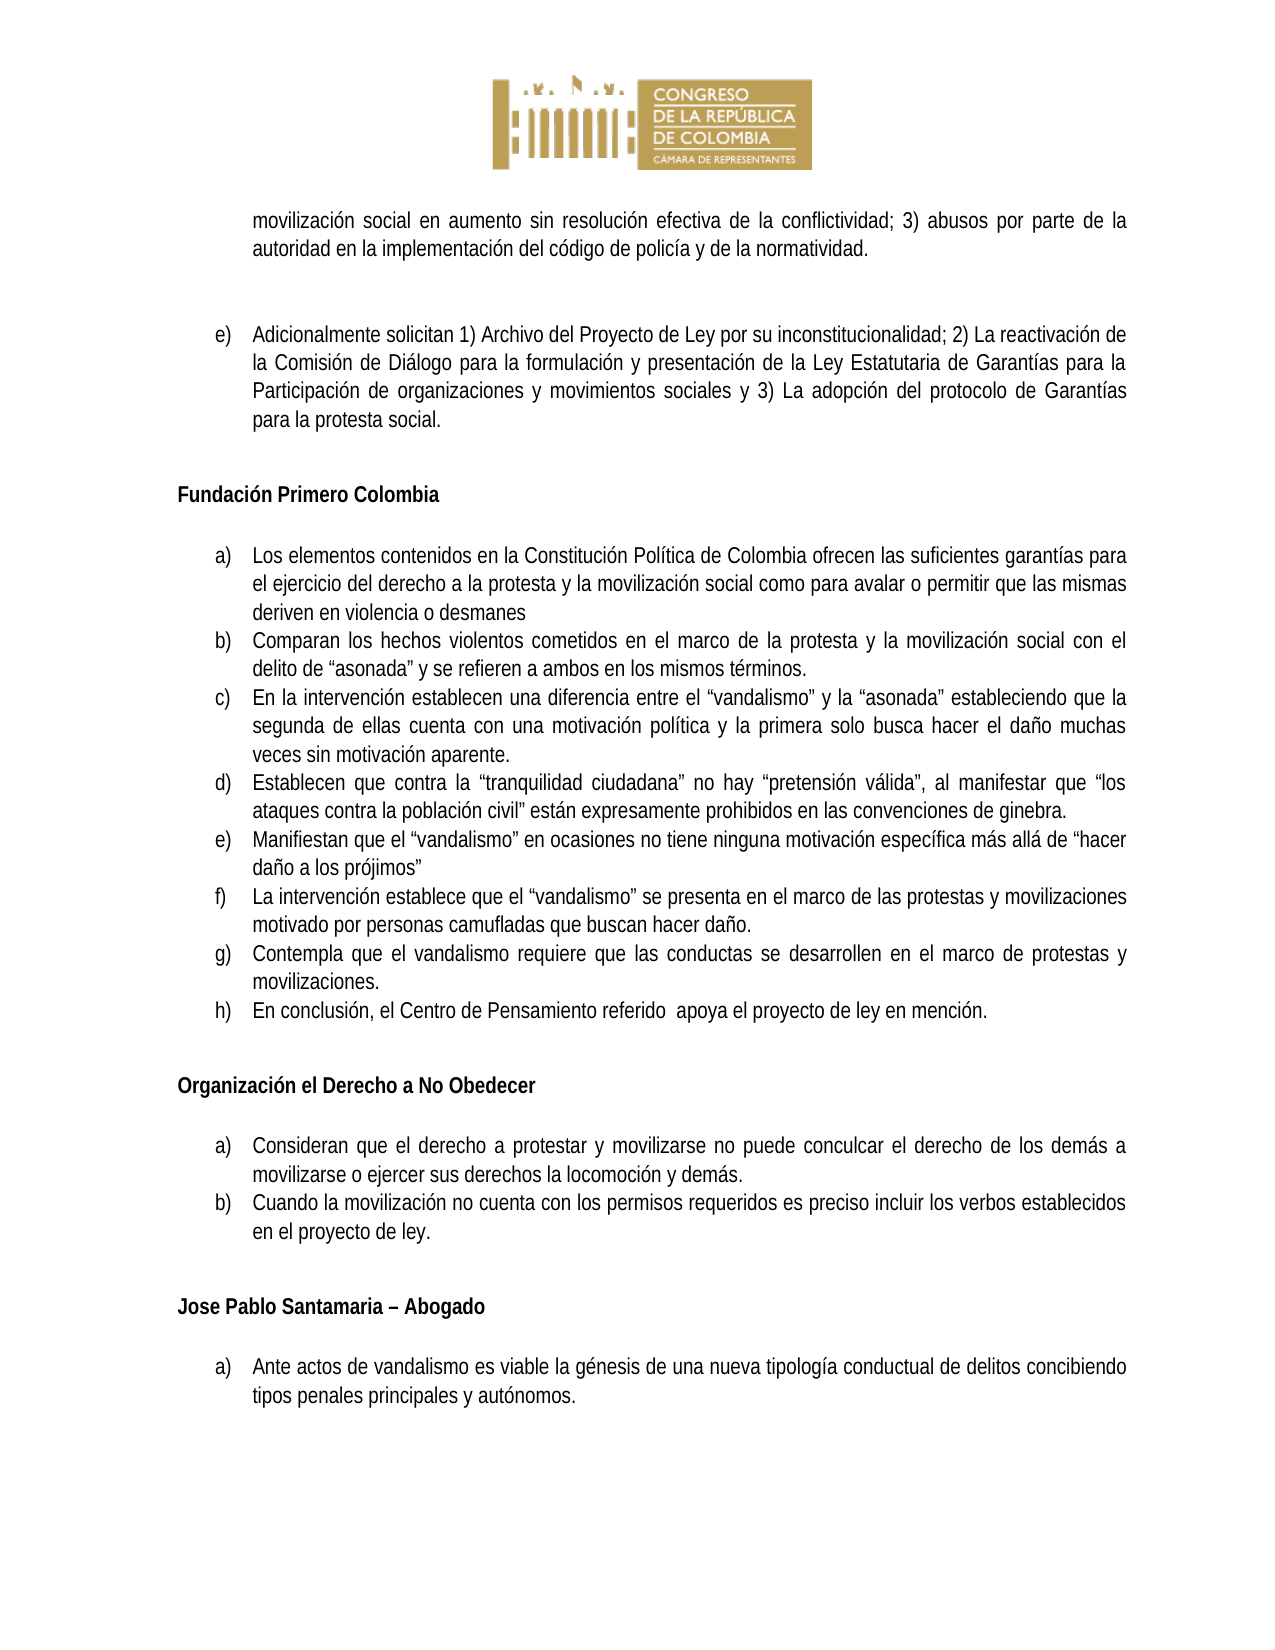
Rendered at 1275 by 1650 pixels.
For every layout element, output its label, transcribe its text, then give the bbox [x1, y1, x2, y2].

list Comparan los hechos violentos cometidos en el marco de la protesta y la movilización social con el delito de “asonada” y se refieren a ambos en los mismos términos. [215, 627, 1127, 682]
list Cuando la movilización no cuenta con los permisos requeridos es preciso incluir los verbos establecidos en el proyecto de ley. [215, 1189, 1127, 1244]
list Manifiestan que el “vandalismo” en ocasiones no tiene ninguna motivación específica más allá de “hacer daño a los prójimos” [215, 826, 1127, 881]
list Establecen que contra la “tranquilidad ciudadana” no hay “pretensión válida”, al manifestar que “los ataques contra la población civil” están expresamente prohibidos en las convenciones de ginebra. [215, 769, 1127, 824]
list En conclusión, el Centro de Pensamiento referido apoya el proyecto de ley en mención. [215, 997, 1127, 1023]
list En la intervención establecen una diferencia entre el “vandalismo” y la “asonada” estableciendo que la segunda de ellas cuenta con una motivación política y la primera solo busca hacer el daño muchas veces sin motivación aparente. [215, 684, 1127, 767]
list La intervención establece que el “vandalismo” se presenta en el marco de las protestas y movilizaciones motivado por personas camufladas que buscan hacer daño. [215, 883, 1127, 938]
picture [492, 75, 813, 170]
text Fundación Primero Colombia [177, 481, 1127, 507]
list Ante actos de vandalismo es viable la génesis de una nueva tipología conductual de delitos concibiendo tipos penales principales y autónomos. [215, 1353, 1127, 1408]
text Jose Pablo Santamaria – Abogado [177, 1293, 1127, 1319]
text Organización el Derecho a No Obedecer [177, 1072, 1127, 1098]
list Adicionalmente solicitan 1) Archivo del Proyecto de Ley por su inconstitucionalidad; 2) La reactivación de la Comisión de Diálogo para la formulación y presentación de la Ley Estatutaria de Garantías para la Participación de organizaciones y movimientos sociales y 3) La adopción del protocolo de Garantías para la protesta social. [215, 321, 1127, 432]
list Consideran que el derecho a protestar y movilizarse no puede conculcar el derecho de los demás a movilizarse o ejercer sus derechos la locomoción y demás. [215, 1132, 1127, 1187]
list Los elementos contenidos en la Constitución Política de Colombia ofrecen las suficientes garantías para el ejercicio del derecho a la protesta y la movilización social como para avalar o permitir que las mismas deriven en violencia o desmanes [215, 542, 1127, 625]
list Contempla que el vandalismo requiere que las conductas se desarrollen en el marco de protestas y movilizaciones. [215, 940, 1127, 994]
